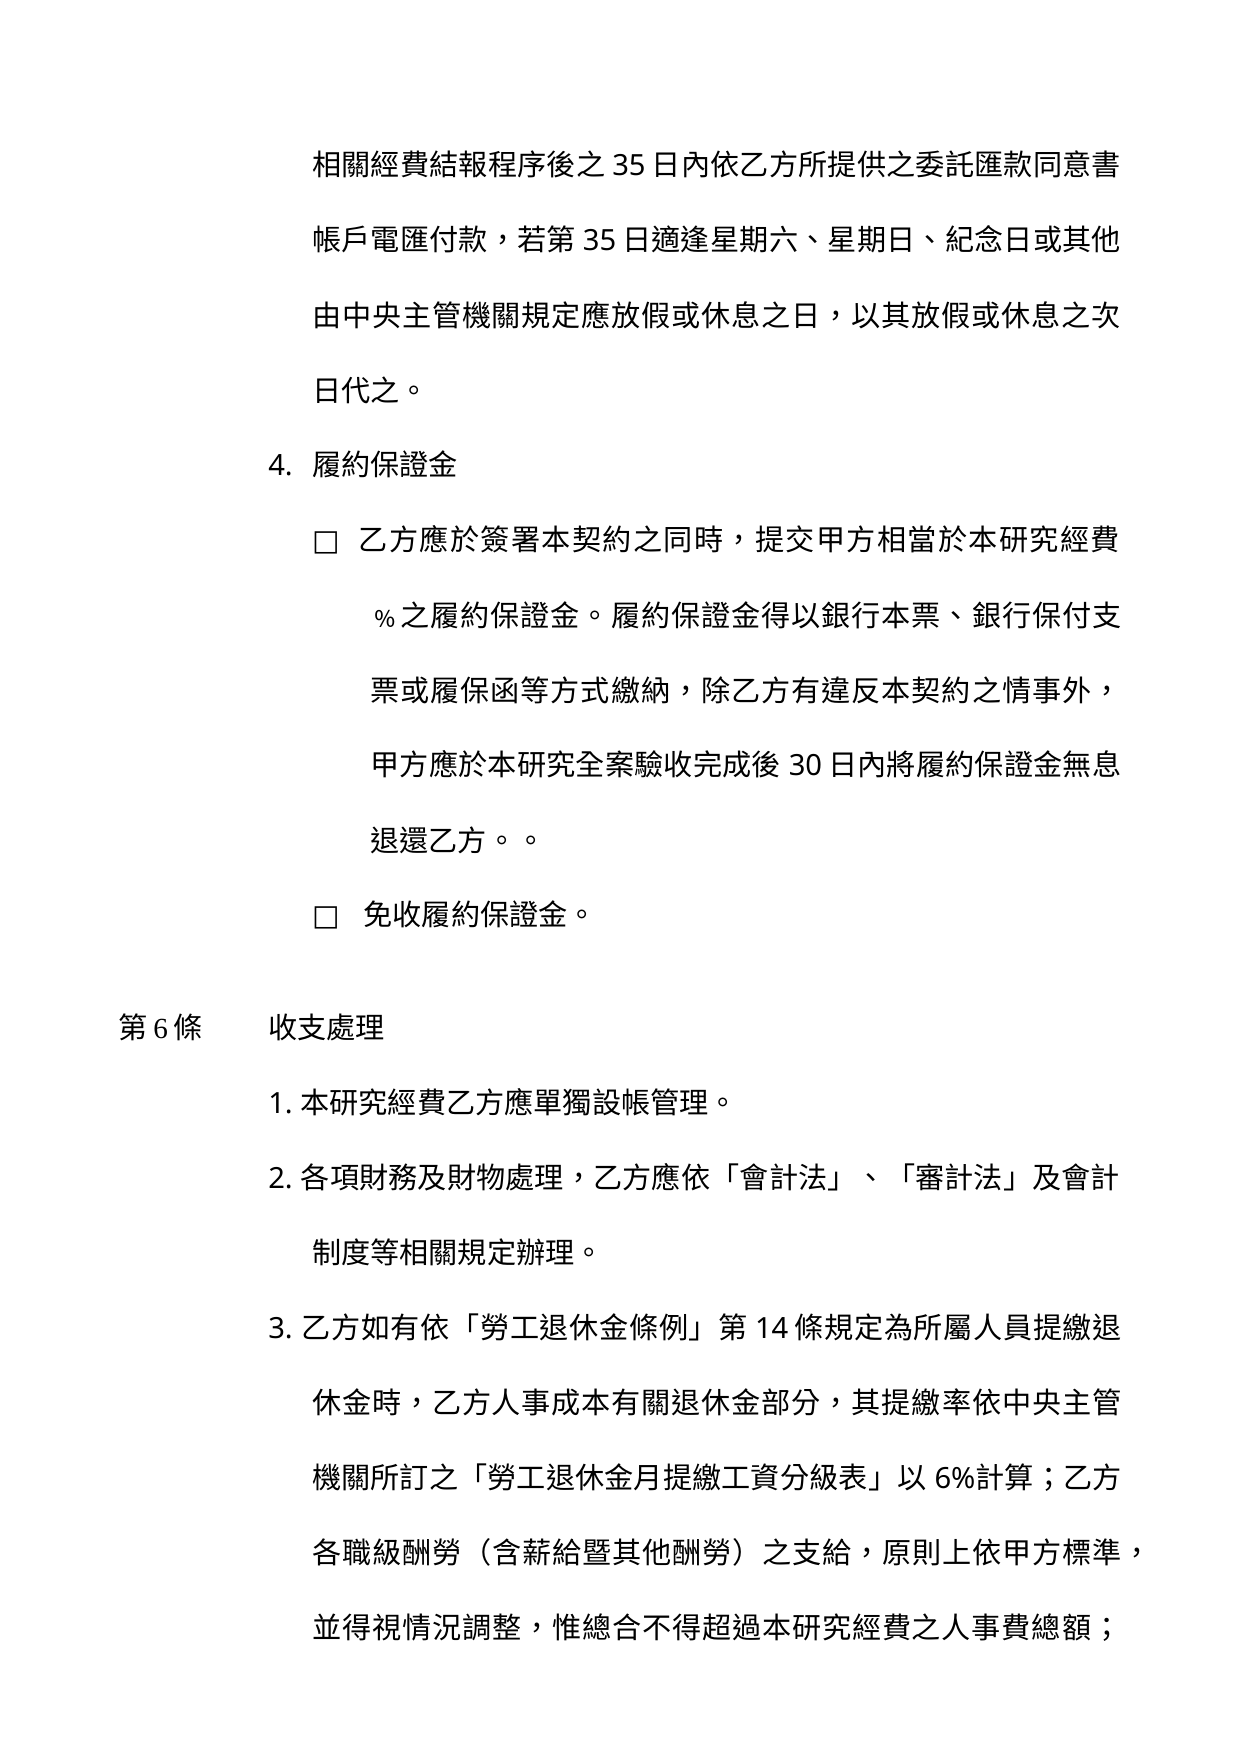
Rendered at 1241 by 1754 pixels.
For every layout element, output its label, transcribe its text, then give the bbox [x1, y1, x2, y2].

text 2. 各項財務及財物處理，乙方應依「會計法」、「審計法」及會計制度等相關規定辦理。 [268, 1138, 1122, 1288]
text 1. 本研究經費乙方應單獨設帳管理。 [268, 1063, 1122, 1138]
text 第6條 收支處理 [118, 988, 1122, 1063]
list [268, 126, 1122, 426]
text □ 乙方應於簽署本契約之同時，提交甲方相當於本研究經費 ﹪之履約保證金。履約保證金得以銀行本票、銀行保付支票或履保函等方式繳納，除乙方有違反本契約之情事外，甲方應於本研究全案驗收完成後30日內將履約保證金無息退還乙方。。 [312, 501, 1122, 876]
text □ 免收履約保證金。 [312, 876, 1122, 951]
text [268, 1288, 1122, 1663]
list 履約保證金 [268, 426, 1122, 501]
